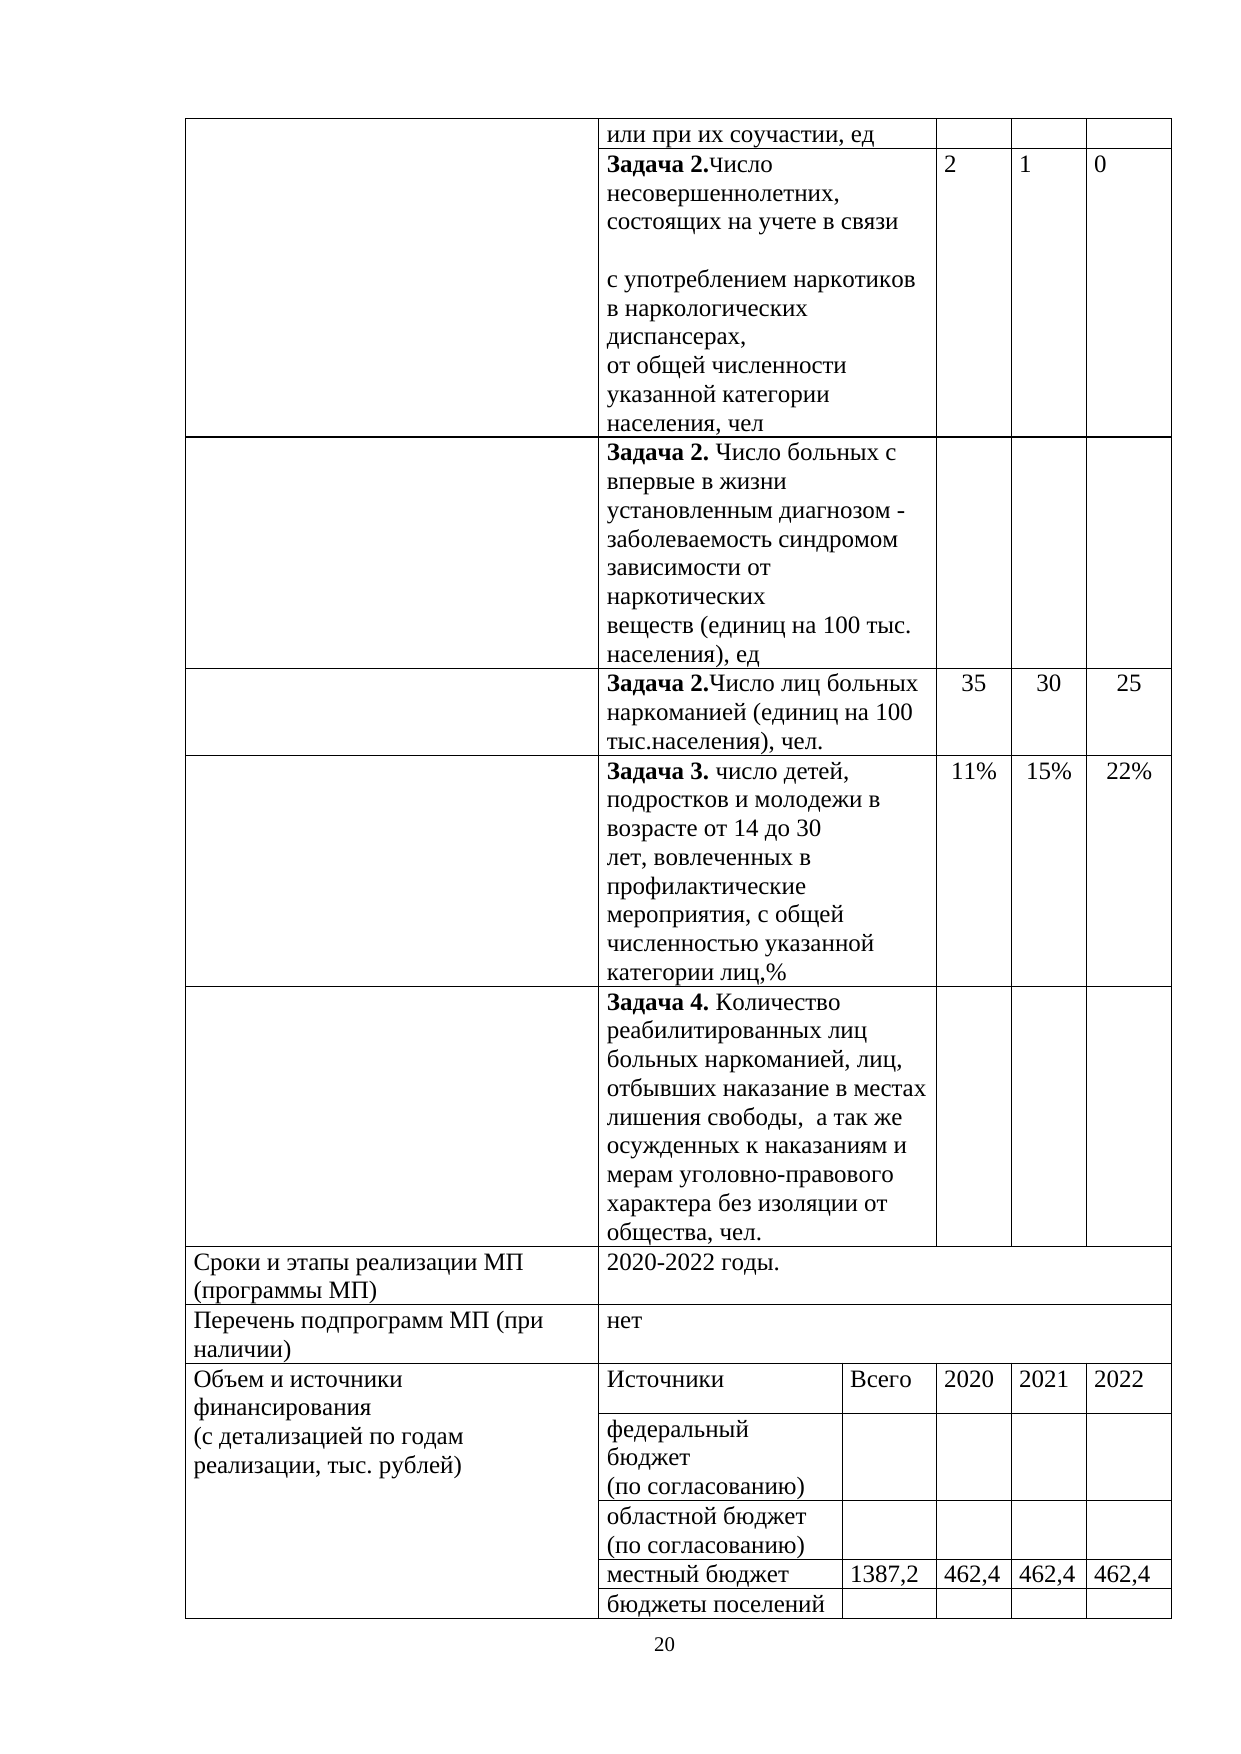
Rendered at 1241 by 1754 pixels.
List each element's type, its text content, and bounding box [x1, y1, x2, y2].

table_cell [1012, 1501, 1086, 1558]
table_cell 35 [937, 669, 1011, 755]
table_cell [1087, 987, 1171, 1246]
table_cell [937, 1414, 1011, 1500]
table_cell [1012, 1589, 1086, 1618]
table_cell 15% [1012, 756, 1086, 986]
table_cell 0 [1087, 149, 1171, 436]
table_cell областной бюджет (по согласованию) [599, 1501, 842, 1558]
table_cell [1012, 1414, 1086, 1500]
table_cell [1087, 1414, 1171, 1500]
table_cell [843, 1589, 936, 1618]
table_cell нет [599, 1305, 1171, 1363]
table_cell 4 [1087, 119, 1171, 148]
table_cell 2 [937, 149, 1011, 436]
table_cell Перечень подпрограмм МП (при наличии) [186, 1305, 598, 1363]
table_cell [186, 987, 598, 1246]
table_cell [1012, 987, 1086, 1246]
table_cell Источники [599, 1364, 842, 1413]
table_cell [843, 1501, 936, 1558]
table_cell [599, 1589, 842, 1618]
table_cell 5 [1012, 119, 1086, 148]
table_cell 2022 [1087, 1364, 1171, 1413]
table_cell 1387,2 [843, 1560, 936, 1588]
table_cell [186, 756, 598, 986]
table_cell [186, 669, 598, 755]
table_cell [937, 1501, 1011, 1558]
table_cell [599, 119, 936, 148]
table_cell 462,4 [1087, 1560, 1171, 1588]
table_cell Объем и источники финансирования (с детализацией по годам реализации, тыс. рублей) [186, 1364, 598, 1618]
table_cell [1087, 1589, 1171, 1618]
table_cell [1087, 1501, 1171, 1558]
table_cell Задача 4. Количество реабилитированных лиц больных наркоманией, лиц, отбывших наказание в местах лишения свободы, а так же осужденных к наказаниям и мерам уголовно-правового характера без изоляции от общества, чел. [599, 987, 936, 1246]
table_cell [1087, 438, 1171, 667]
table_cell Задача 2.Число лиц больных наркоманией (единиц на 100 тыс.населения), чел. [599, 669, 936, 755]
table_cell Задача 2. Число больных с впервые в жизни установленным диагнозом - заболеваемость синдромом зависимости от наркотических веществ (единиц на 100 тыс. населения), ед [599, 438, 936, 667]
table_cell 1 [1012, 149, 1086, 436]
table_cell федеральный бюджет (по согласованию) [599, 1414, 842, 1500]
table_cell 30 [1012, 669, 1086, 755]
table_cell [937, 987, 1011, 1246]
table_cell Задача 3. число детей, подростков и молодежи в возрасте от 14 до 30 лет, вовлеченных в профилактические мероприятия, с общей численностью указанной категории лиц,% [599, 756, 936, 986]
table_cell [186, 438, 598, 667]
table_cell 462,4 [937, 1560, 1011, 1588]
table_cell [937, 438, 1011, 667]
table_cell [937, 1589, 1011, 1618]
table_cell 22% [1087, 756, 1171, 986]
table_cell 2021 [1012, 1364, 1086, 1413]
table_cell 2020 [937, 1364, 1011, 1413]
table_cell [1012, 438, 1086, 667]
table_cell местный бюджет [599, 1560, 842, 1588]
table_cell 462,4 [1012, 1560, 1086, 1588]
table_cell 25 [1087, 669, 1171, 755]
table_cell Сроки и этапы реализации МП (программы МП) [186, 1247, 598, 1304]
table_cell 6 [937, 119, 1011, 148]
table_cell [843, 1414, 936, 1500]
table_cell 11% [937, 756, 1011, 986]
table_cell Всего [843, 1364, 936, 1413]
table_cell Задача 2.Число несовершеннолетних, состоящих на учете в связи с употреблением наркотиков в наркологических диспансерах, от общей численности указанной категории населения, чел [599, 149, 936, 436]
table_cell 2020-2022 годы. [599, 1247, 1171, 1304]
